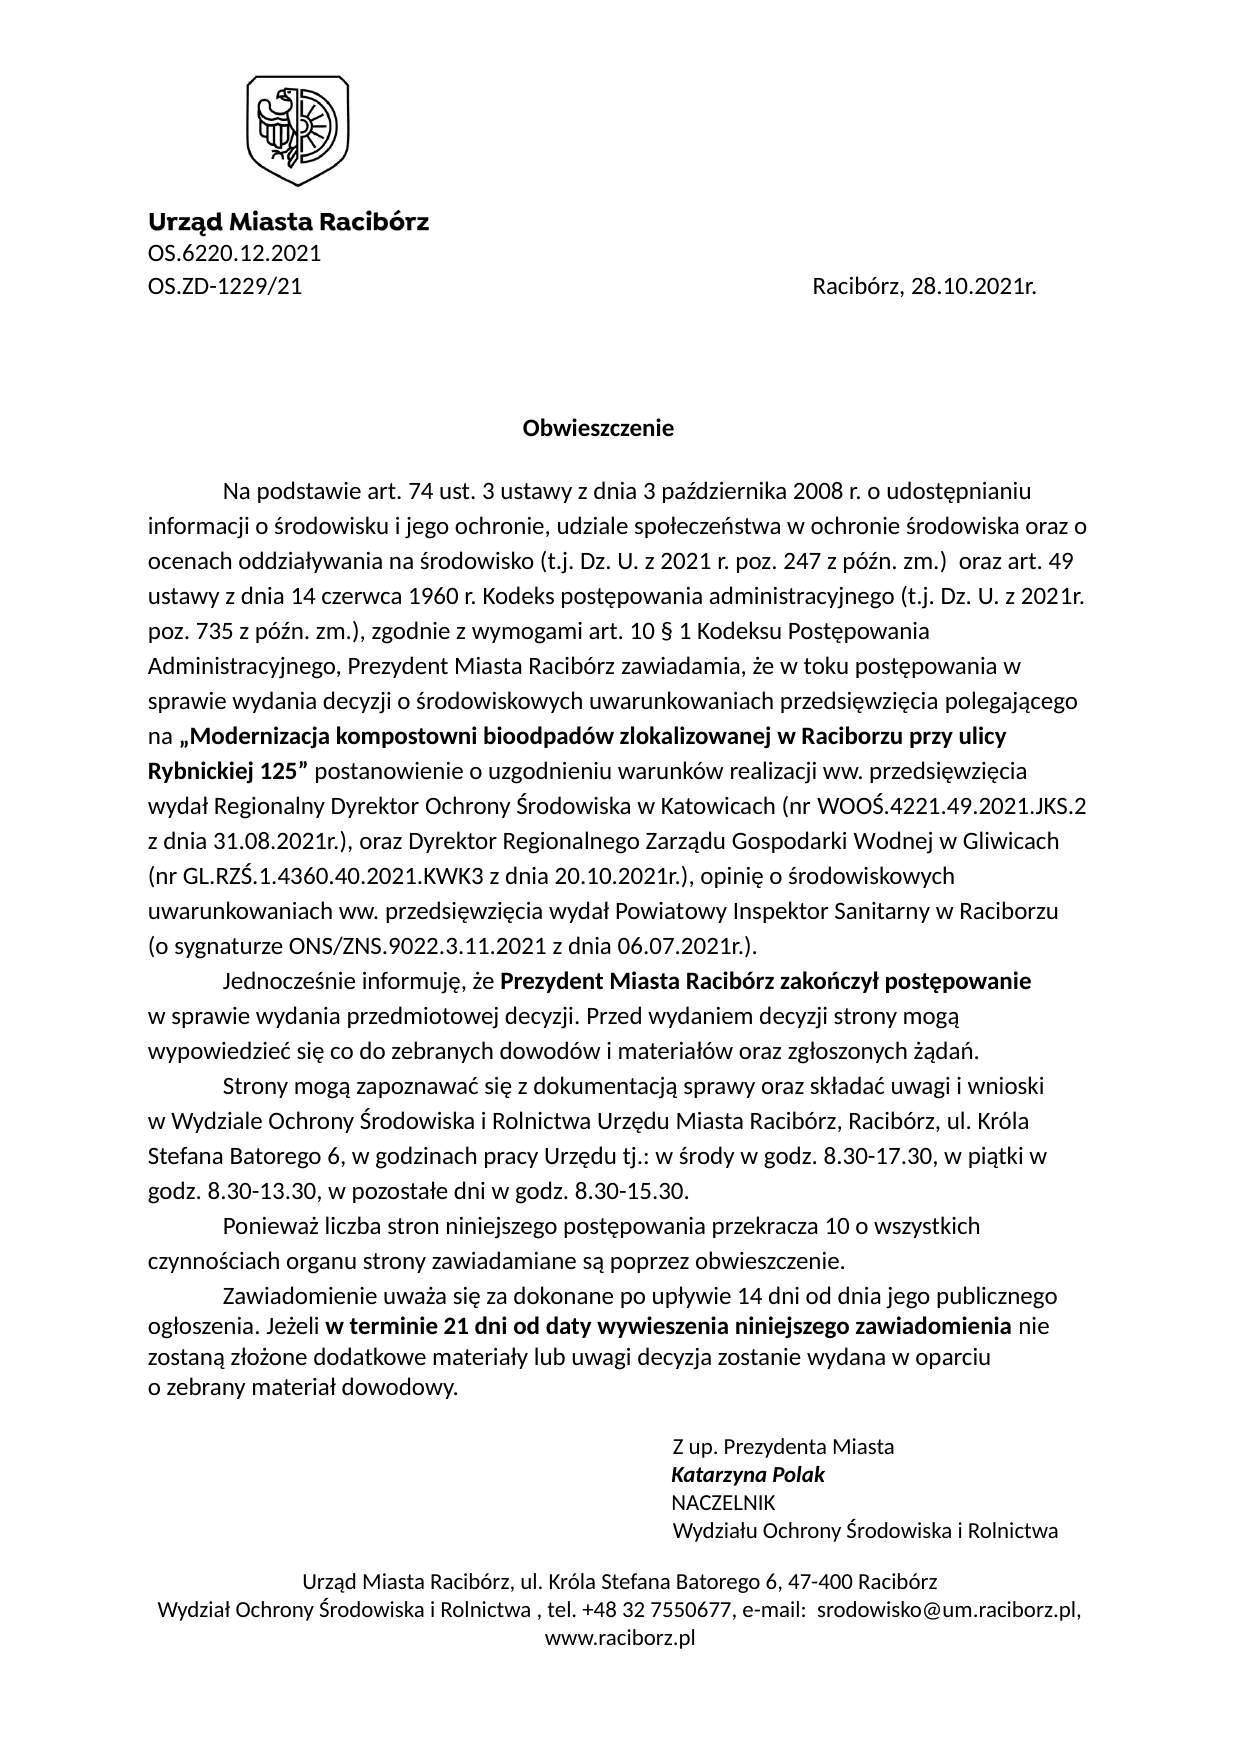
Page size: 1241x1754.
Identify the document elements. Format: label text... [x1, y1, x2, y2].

text Na podstawie art. 74 ust. 3 ustawy z dnia 3 października 2008 r. o udostępnianiu informacji o środowisku i jego ochronie, udziale społeczeństwa w ochronie środowiska oraz o ocenach oddziaływania na środowisko (t.j. Dz. U. z 2021 r. poz. 247 z późn. zm.) oraz art. 49 ustawy z dnia 14 czerwca 1960 r. Kodeks postępowania administracyjnego (t.j. Dz. U. z 2021r. poz. 735 z późn. zm.), zgodnie z wymogami art. 10 § 1 Kodeksu Postępowania Administracyjnego, Prezydent Miasta Racibórz zawiadamia, że w toku postępowania w sprawie wydania decyzji o środowiskowych uwarunkowaniach przedsięwzięcia polegającego na „Modernizacja kompostowni bioodpadów zlokalizowanej w Raciborzu przy ulicy Rybnickiej 125” postanowienie o uzgodnieniu warunków realizacji ww. przedsięwzięcia wydał Regionalny Dyrektor Ochrony Środowiska w Katowicach (nr WOOŚ.4221.49.2021.JKS.2 z dnia 31.08.2021r.), oraz Dyrektor Regionalnego Zarządu Gospodarki Wodnej w Gliwicach (nr GL.RZŚ.1.4360.40.2021.KWK3 z dnia 20.10.2021r.), opinię o środowiskowych uwarunkowaniach ww. przedsięwzięcia wydał Powiatowy Inspektor Sanitarny w Raciborzu (o sygnaturze ONS/ZNS.9022.3.11.2021 z dnia 06.07.2021r.). [148, 475, 1092, 960]
text Katarzyna Polak [148, 1460, 1092, 1488]
text Zawiadomienie uważa się za dokonane po upływie 14 dni od dnia jego publicznego ogłoszenia. Jeżeli w terminie 21 dni od daty wywieszenia niniejszego zawiadomienia nie zostaną złożone dodatkowe materiały lub uwagi decyzja zostanie wydana w oparciu o zebrany materiał dowodowy. [148, 1280, 1092, 1432]
text Strony mogą zapoznawać się z dokumentacją sprawy oraz składać uwagi i wnioski w Wydziale Ochrony Środowiska i Rolnictwa Urzędu Miasta Racibórz, Racibórz, ul. Króla Stefana Batorego 6, w godzinach pracy Urzędu tj.: w środy w godz. 8.30-17.30, w piątki w godz. 8.30-13.30, w pozostałe dni w godz. 8.30-15.30. [148, 1070, 1092, 1205]
text OS.6220.12.2021 OS.ZD-1229/21 Racibórz, 28.10.2021r. [148, 237, 1092, 334]
text Jednocześnie informuję, że Prezydent Miasta Racibórz zakończył postępowanie w sprawie wydania przedmiotowej decyzji. Przed wydaniem decyzji strony mogą wypowiedzieć się co do zebranych dowodów i materiałów oraz zgłoszonych żądań. [148, 965, 1092, 1065]
subtitle Obwieszczenie [148, 412, 1092, 443]
text NACZELNIK [148, 1488, 1092, 1516]
text Z up. Prezydenta Miasta [148, 1432, 1092, 1460]
picture [147, 73, 431, 237]
text Ponieważ liczba stron niniejszego postępowania przekracza 10 o wszystkich czynnościach organu strony zawiadamiane są poprzez obwieszczenie. [148, 1210, 1092, 1275]
text Wydziału Ochrony Środowiska i Rolnictwa [148, 1516, 1092, 1544]
